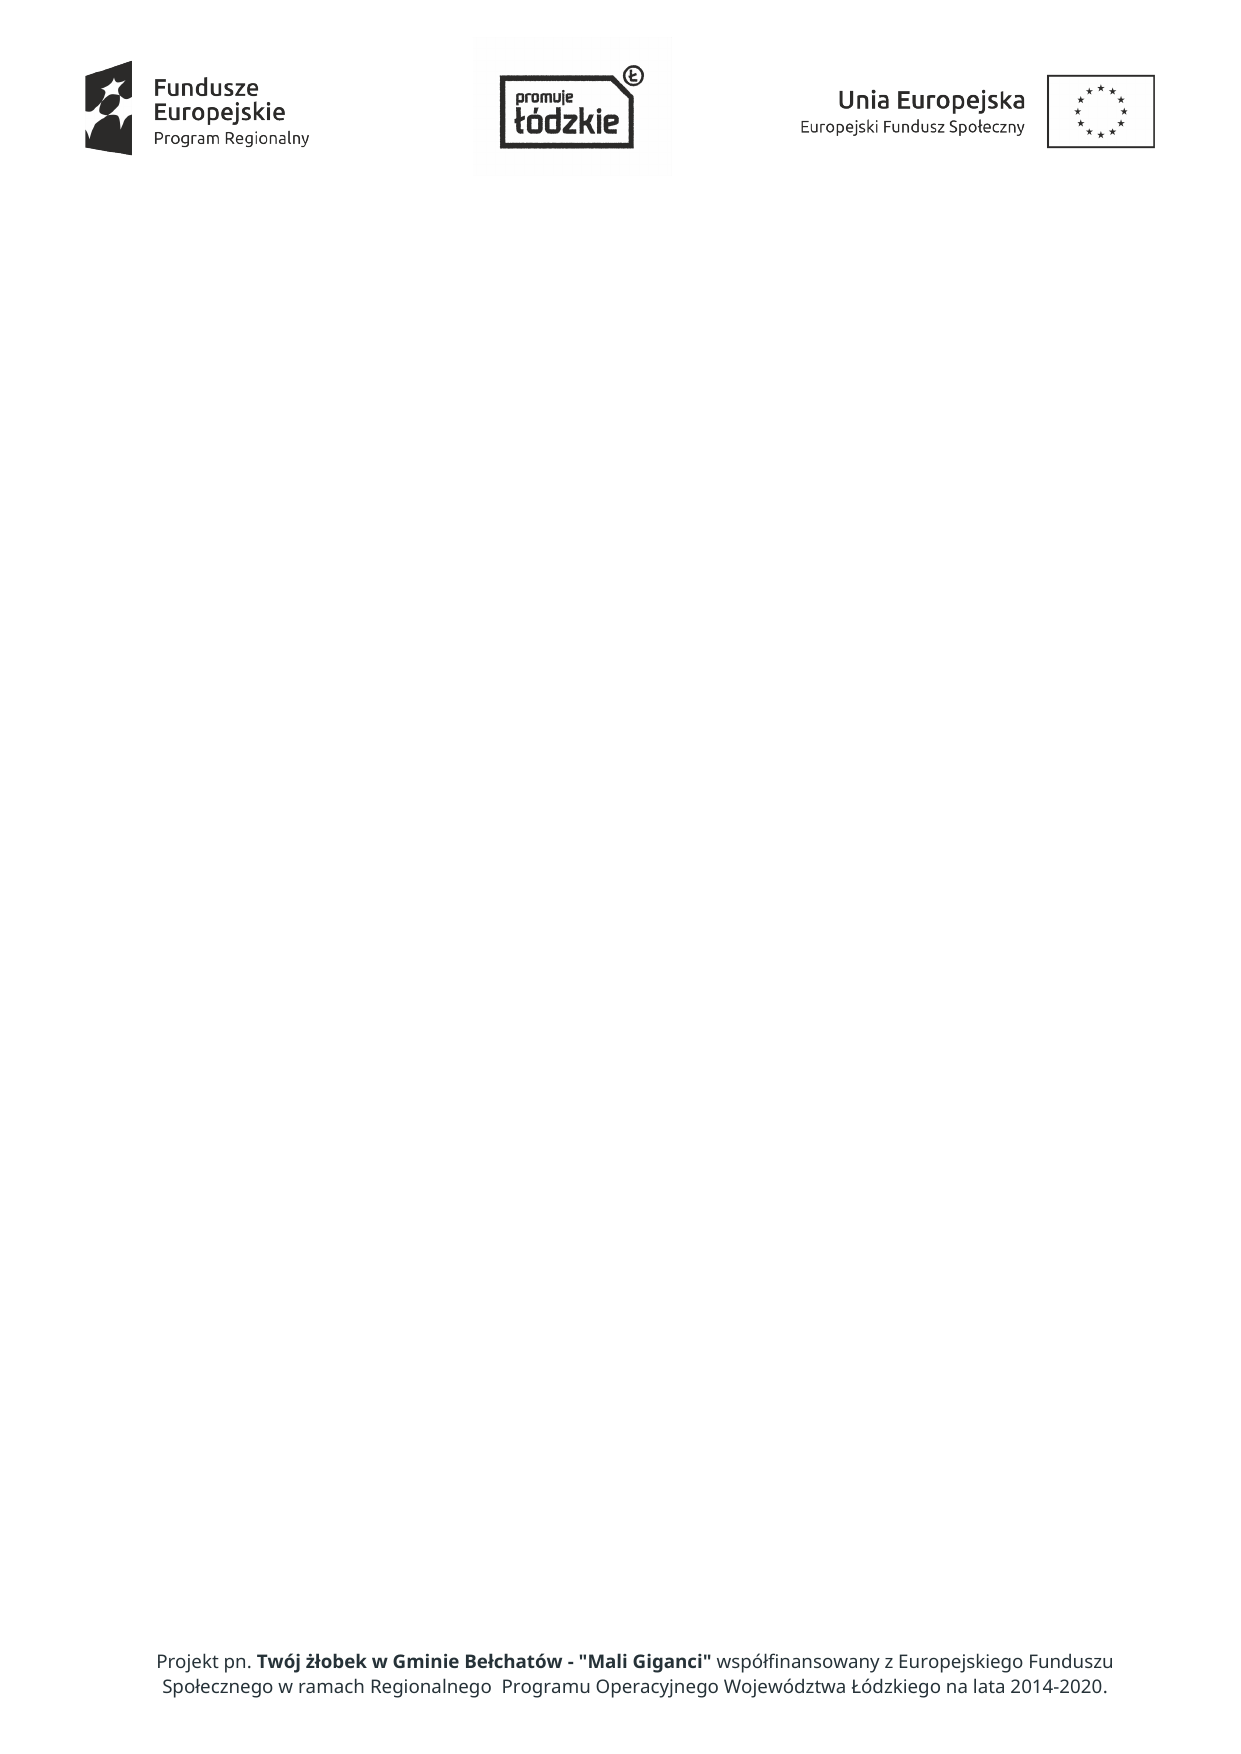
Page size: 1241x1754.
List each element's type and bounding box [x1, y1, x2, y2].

picture [85, 37, 1155, 176]
